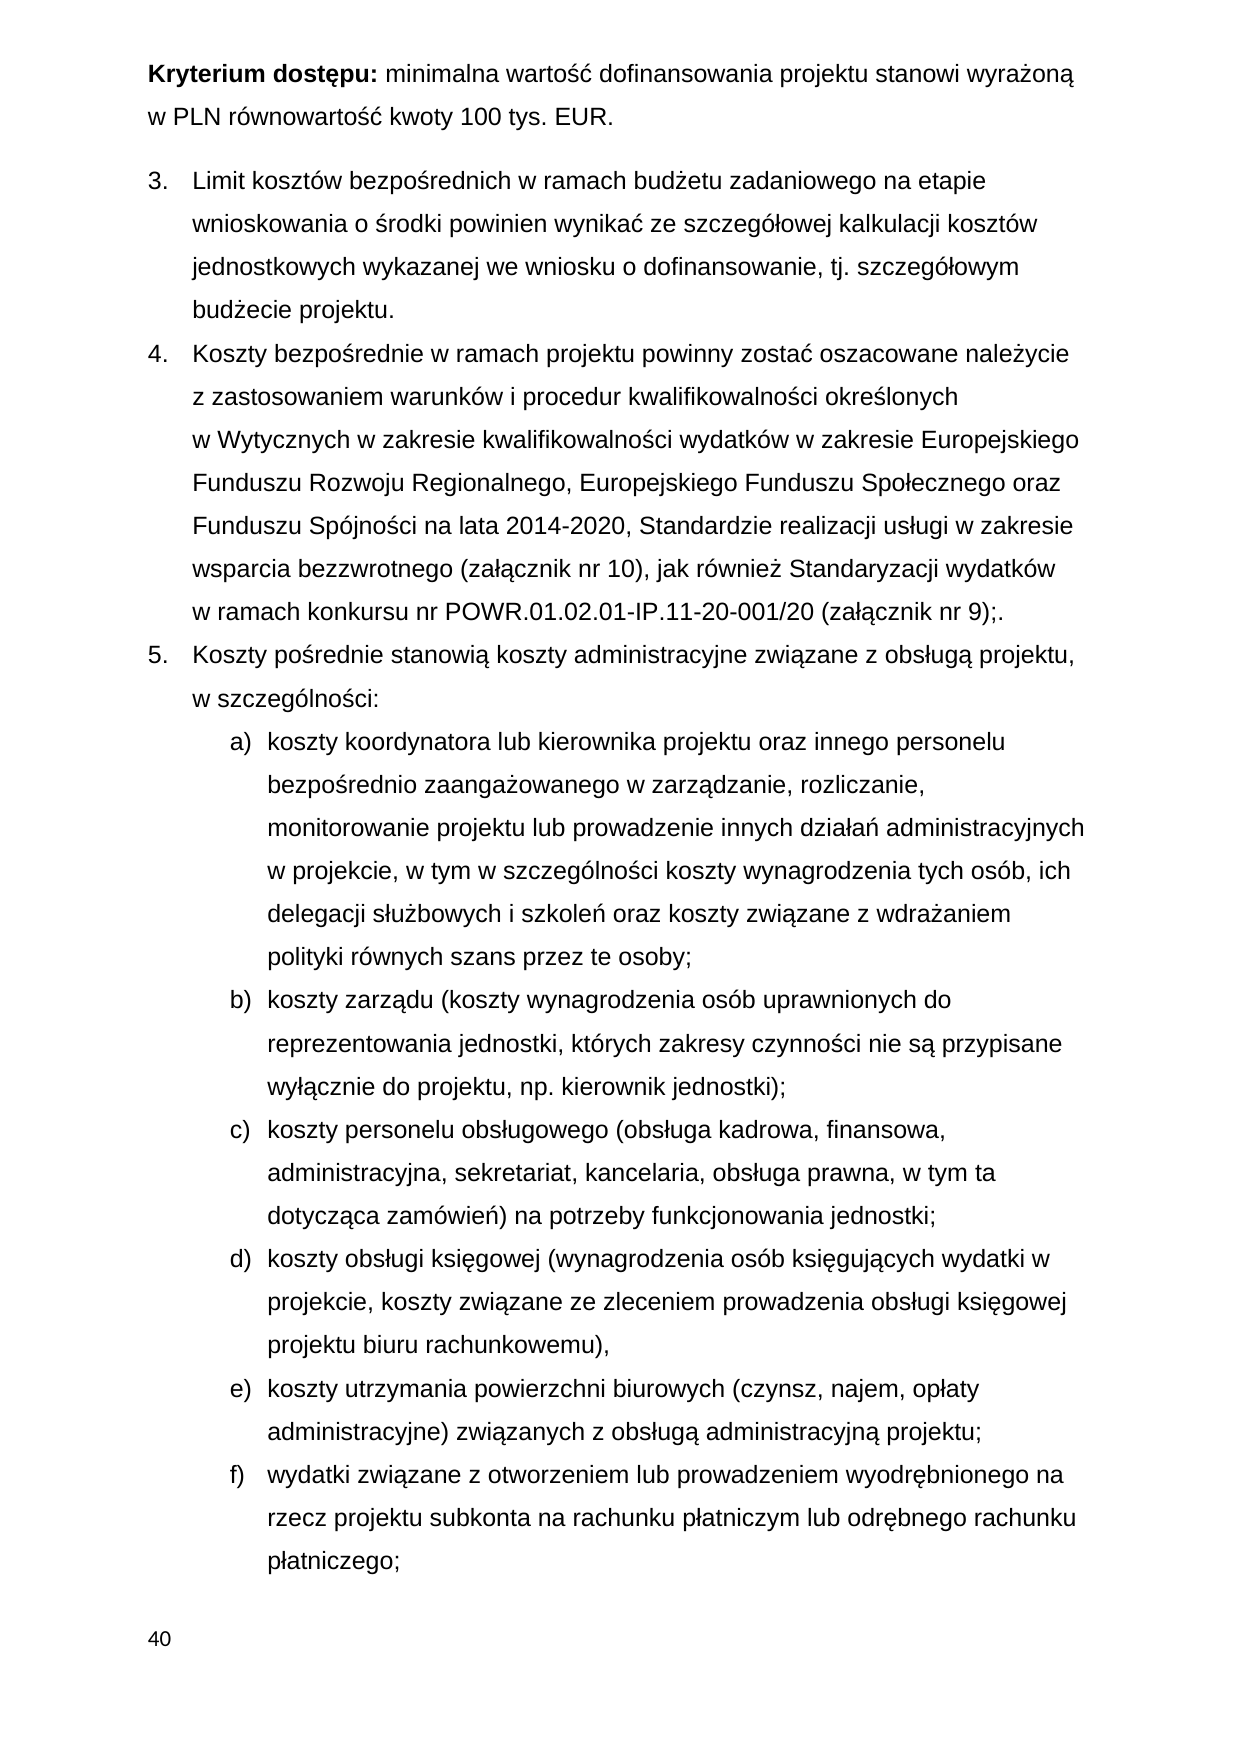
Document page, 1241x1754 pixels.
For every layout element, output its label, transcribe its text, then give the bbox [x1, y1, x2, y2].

list koszty obsługi księgowej (wynagrodzenia osób księgujących wydatki w projekcie, koszty związane ze zleceniem prowadzenia obsługi księgowej projektu biuru rachunkowemu), [229, 1244, 1093, 1359]
text Kryterium dostępu: minimalna wartość dofinansowania projektu stanowi wyrażoną w PLN równowartość kwoty 100 tys. EUR. [148, 59, 1093, 131]
list koszty zarządu (koszty wynagrodzenia osób uprawnionych do reprezentowania jednostki, których zakresy czynności nie są przypisane wyłącznie do projektu, np. kierownik jednostki); [229, 986, 1093, 1101]
list Limit kosztów bezpośrednich w ramach budżetu zadaniowego na etapie wnioskowania o środki powinien wynikać ze szczegółowej kalkulacji kosztów jednostkowych wykazanej we wniosku o dofinansowanie, tj. szczegółowym budżecie projektu. [148, 166, 1093, 324]
list Koszty pośrednie stanowią koszty administracyjne związane z obsługą projektu, w szczególności: [148, 641, 1093, 712]
list koszty utrzymania powierzchni biurowych (czynsz, najem, opłaty administracyjne) związanych z obsługą administracyjną projektu; [229, 1374, 1093, 1446]
list koszty personelu obsługowego (obsługa kadrowa, finansowa, administracyjna, sekretariat, kancelaria, obsługa prawna, w tym ta dotycząca zamówień) na potrzeby funkcjonowania jednostki; [229, 1115, 1093, 1230]
list Koszty bezpośrednie w ramach projektu powinny zostać oszacowane należycie z zastosowaniem warunków i procedur kwalifikowalności określonych w Wytycznych w zakresie kwalifikowalności wydatków w zakresie Europejskiego Funduszu Rozwoju Regionalnego, Europejskiego Funduszu Społecznego oraz Funduszu Spójności na lata 2014-2020, Standardzie realizacji usługi w zakresie wsparcia bezzwrotnego (załącznik nr 10), jak również Standaryzacji wydatków w ramach konkursu nr POWR.01.02.01-IP.11-20-001/20 (załącznik nr 9);. [148, 339, 1093, 626]
list wydatki związane z otworzeniem lub prowadzeniem wyodrębnionego na rzecz projektu subkonta na rachunku płatniczym lub odrębnego rachunku płatniczego; [229, 1460, 1093, 1575]
list koszty koordynatora lub kierownika projektu oraz innego personelu bezpośrednio zaangażowanego w zarządzanie, rozliczanie, monitorowanie projektu lub prowadzenie innych działań administracyjnych w projekcie, w tym w szczególności koszty wynagrodzenia tych osób, ich delegacji służbowych i szkoleń oraz koszty związane z wdrażaniem polityki równych szans przez te osoby; [229, 727, 1093, 971]
